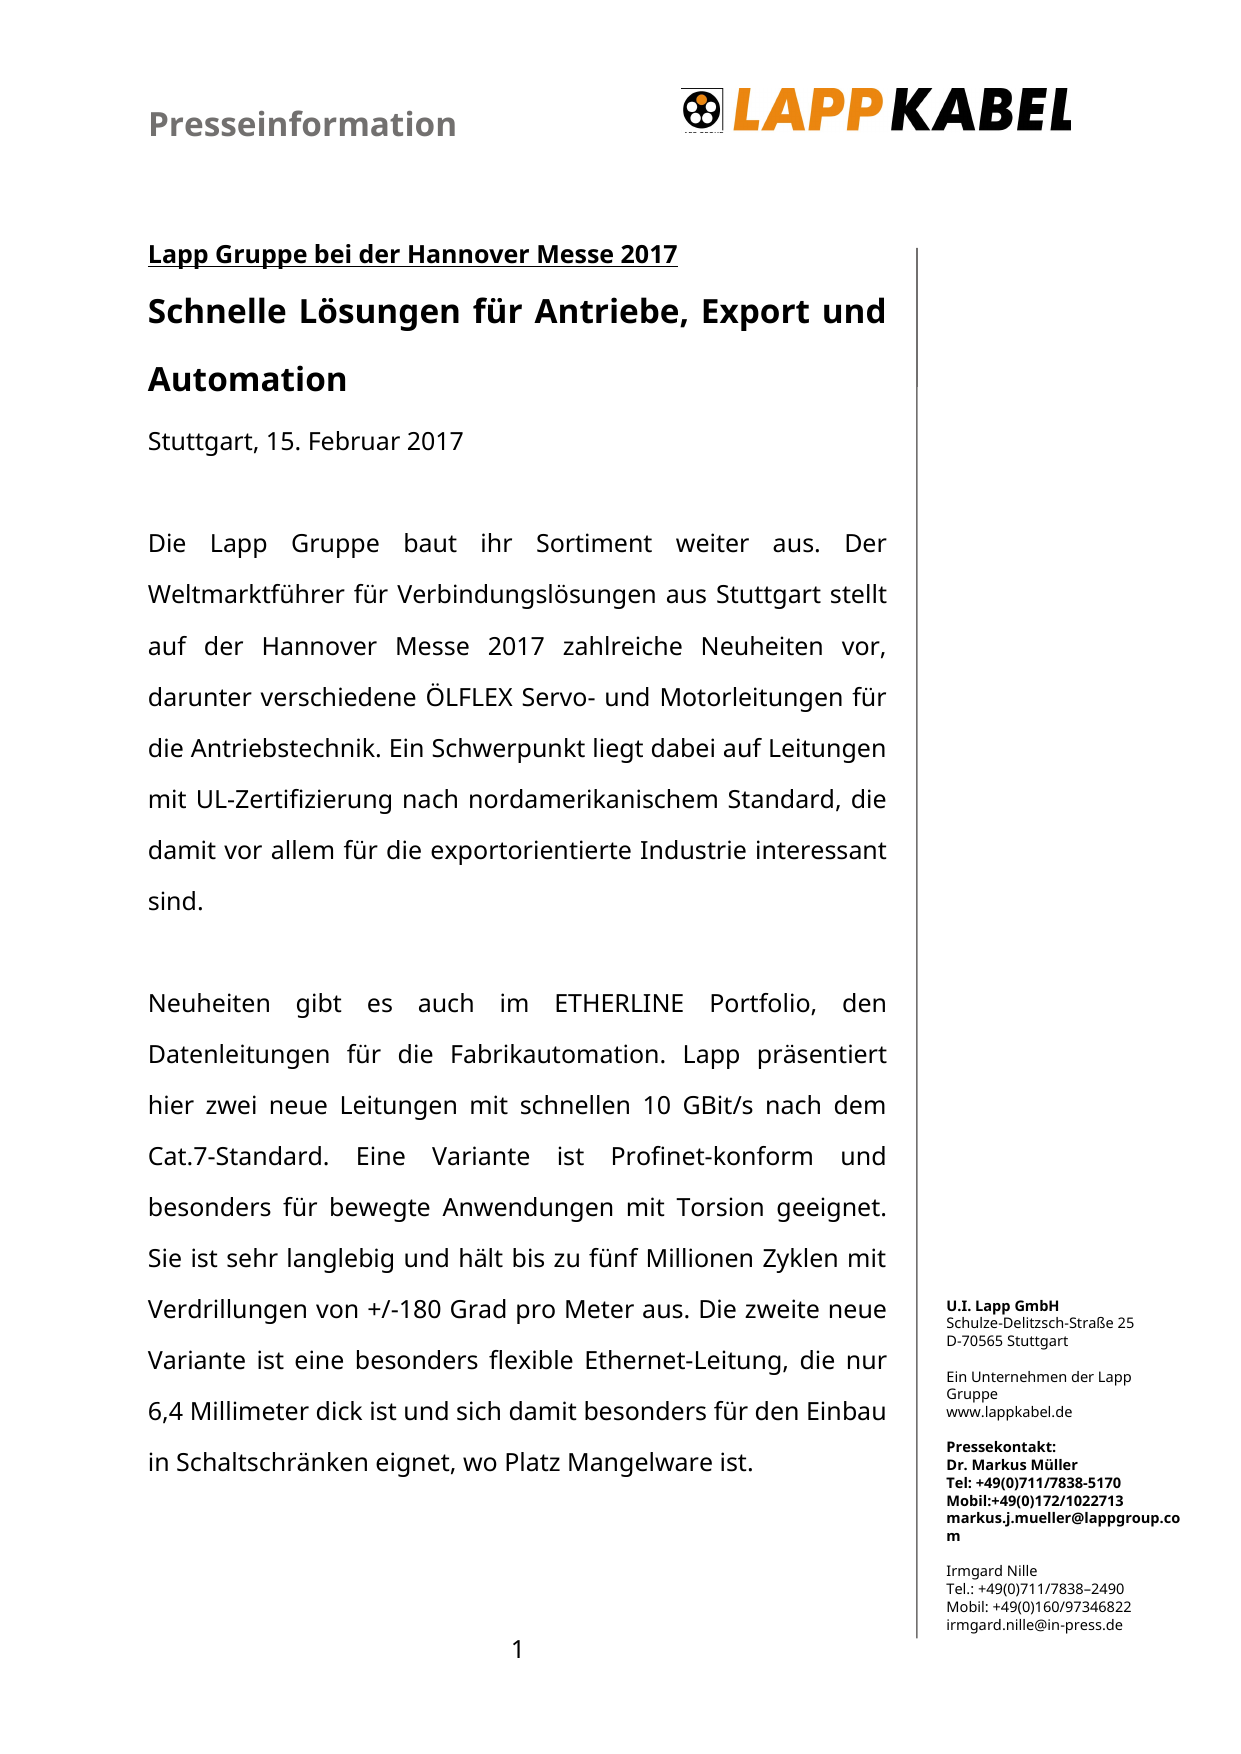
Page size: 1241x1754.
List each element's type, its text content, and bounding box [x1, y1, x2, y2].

text Lapp Gruppe bei der Hannover Messe 2017 [148, 237, 888, 271]
text Neuheiten gibt es auch im ETHERLINE Portfolio, den Datenleitungen für die Fabrikautomation. Lapp präsentiert hier zwei neue Leitungen mit schnellen 10 GBit/s nach dem Cat.7-Standard. Eine Variante ist Profinet-konform und besonders für bewegte Anwendungen mit Torsion geeignet. Sie ist sehr langlebig und hält bis zu fünf Millionen Zyklen mit Verdrillungen von +/-180 Grad pro Meter aus. Die zweite neue Variante ist eine besonders flexible Ethernet-Leitung, die nur 6,4 Millimeter dick ist und sich damit besonders für den Einbau in Schaltschränken eignet, wo Platz Mangelware ist. [148, 985, 888, 1479]
text Die Lapp Gruppe baut ihr Sortiment weiter aus. Der Weltmarktführer für Verbindungslösungen aus Stuttgart stellt auf der Hannover Messe 2017 zahlreiche Neuheiten vor, darunter verschiedene ÖLFLEX Servo- und Motorleitungen für die Antriebstechnik. Ein Schwerpunkt liegt dabei auf Leitungen mit UL-Zertifizierung nach nordamerikanischem Standard, die damit vor allem für die exportorientierte Industrie interessant sind. [148, 526, 888, 917]
text Schnelle Lösungen für Antriebe, Export und Automation [148, 288, 888, 401]
text Stuttgart, 15. Februar 2017 [148, 424, 888, 458]
picture [680, 88, 1071, 133]
